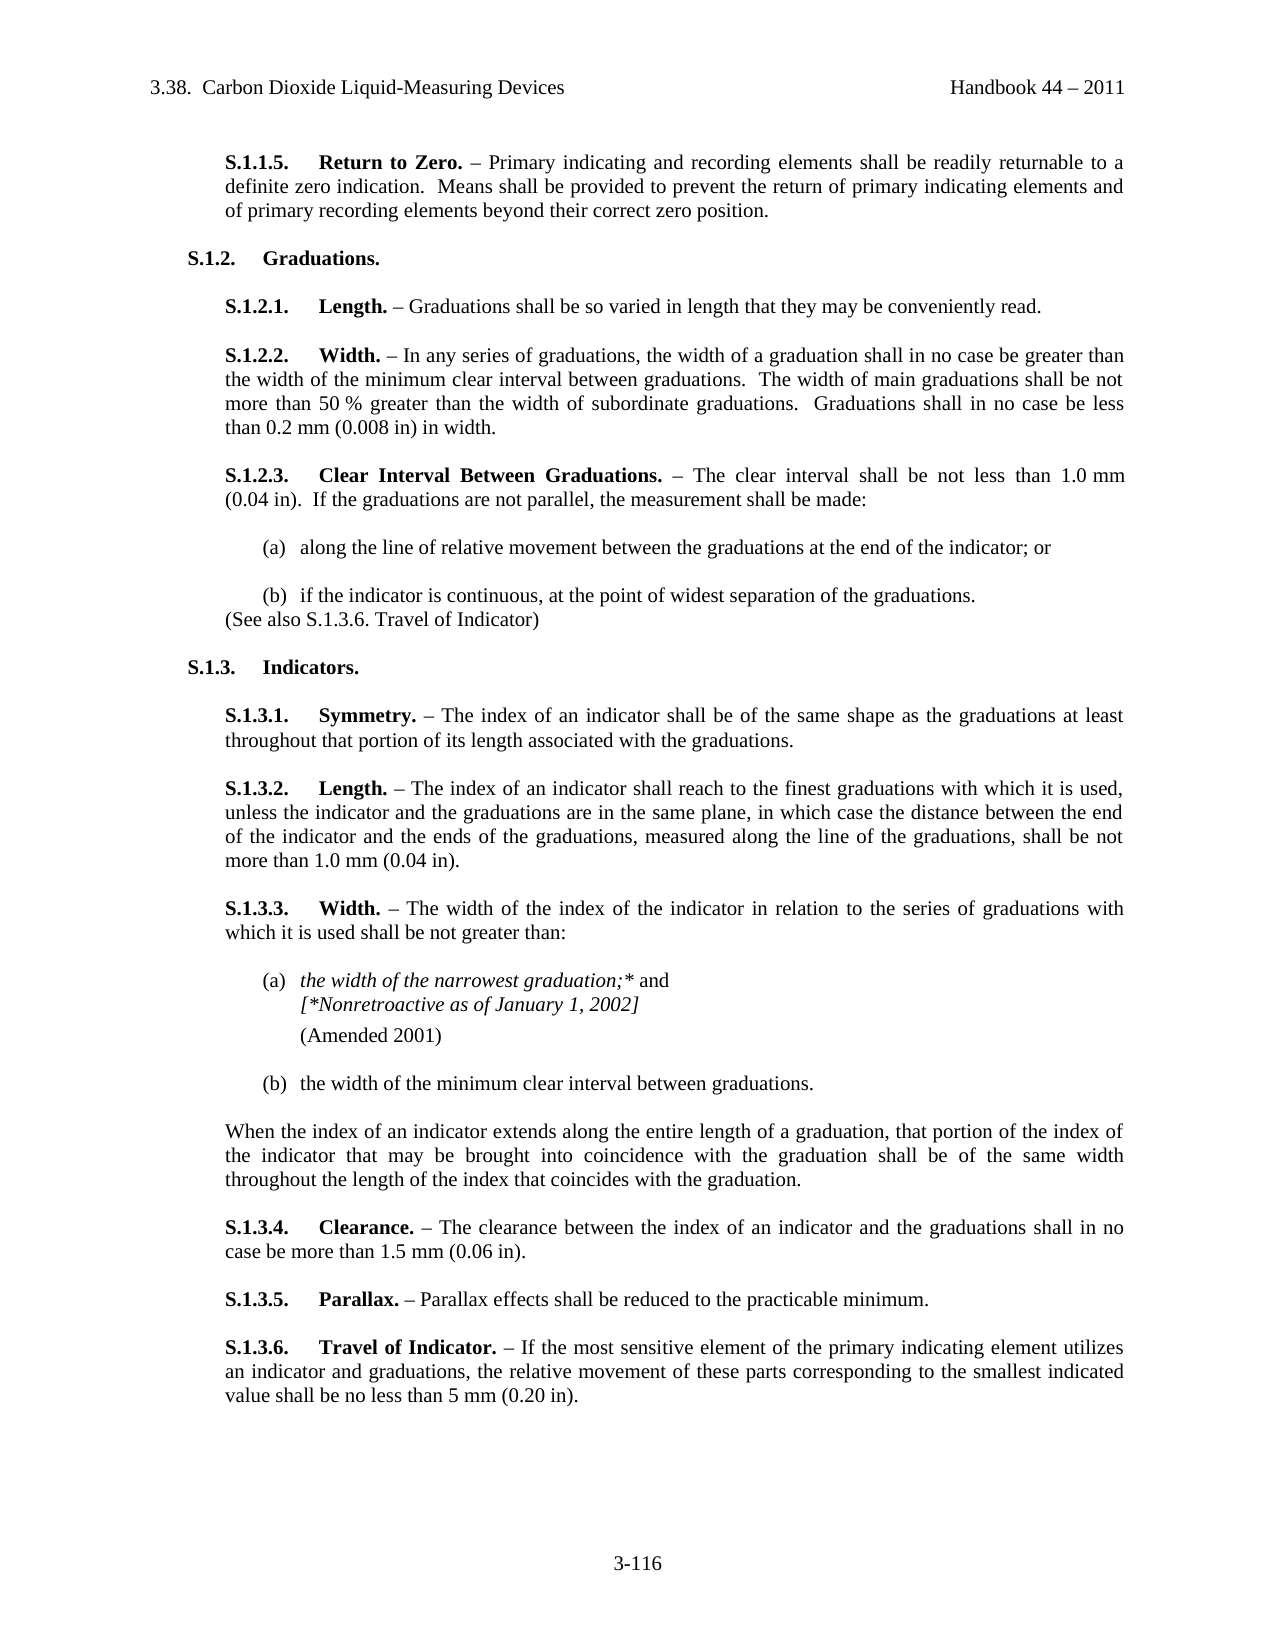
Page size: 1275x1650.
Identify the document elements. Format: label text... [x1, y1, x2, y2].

text (b) if the indicator is continuous, at the point of widest separation of the graduations. [262, 583, 1125, 607]
text (b) the width of the minimum clear interval between graduations. [262, 1071, 1125, 1095]
text (Amended 2001) [300, 1022, 1125, 1047]
text S.1.2.2. Width. – In any series of graduations, the width of a graduation shall in no case be greater than the width of the minimum clear interval between graduations. The width of main graduations shall be not more than 50 % greater than the width of subordinate graduations. Graduations shall in no case be less than 0.2 mm (0.008 in) in width. [225, 342, 1125, 439]
text S.1.2.1. Length. – Graduations shall be so varied in length that they may be conveniently read. [225, 294, 1125, 318]
text S.1.1.5. Return to Zero. – Primary indicating and recording elements shall be readily returnable to a definite zero indication. Means shall be provided to prevent the return of primary indicating elements and of primary recording elements beyond their correct zero position. [225, 150, 1125, 222]
text [*Nonretroactive as of January 1, 2002] [300, 992, 1125, 1016]
text S.1.3.2. Length. – The index of an indicator shall reach to the finest graduations with which it is used, unless the indicator and the graduations are in the same plane, in which case the distance between the end of the indicator and the ends of the graduations, measured along the line of the graduations, shall be not more than 1.0 mm (0.04 in). [225, 776, 1125, 872]
subtitle S.1.3. Indicators. [187, 655, 1125, 679]
text S.1.3.3. Width. – The width of the index of the indicator in relation to the series of graduations with which it is used shall be not greater than: [225, 896, 1125, 944]
text S.1.3.4. Clearance. – The clearance between the index of an indicator and the graduations shall in no case be more than 1.5 mm (0.06 in). [225, 1215, 1125, 1263]
text When the index of an indicator extends along the entire length of a graduation, that portion of the index of the indicator that may be brought into coincidence with the graduation shall be of the same width throughout the length of the index that coincides with the graduation. [225, 1119, 1125, 1191]
subtitle S.1.2. Graduations. [187, 246, 1125, 270]
text S.1.3.6. Travel of Indicator. – If the most sensitive element of the primary indicating element utilizes an indicator and graduations, the relative movement of these parts corresponding to the smallest indicated value shall be no less than 5 mm (0.20 in). [225, 1335, 1125, 1407]
text (a) along the line of relative movement between the graduations at the end of the indicator; or [262, 535, 1125, 559]
text S.1.3.5. Parallax. – Parallax effects shall be reduced to the practicable minimum. [225, 1287, 1125, 1311]
text S.1.2.3. Clear Interval Between Graduations. – The clear interval shall be not less than 1.0 mm (0.04 in). If the graduations are not parallel, the measurement shall be made: [225, 463, 1125, 511]
text (See also S.1.3.6. Travel of Indicator) [225, 607, 1125, 631]
text S.1.3.1. Symmetry. – The index of an indicator shall be of the same shape as the graduations at least throughout that portion of its length associated with the graduations. [225, 703, 1125, 752]
text (a) the width of the narrowest graduation;* and [262, 968, 1125, 992]
